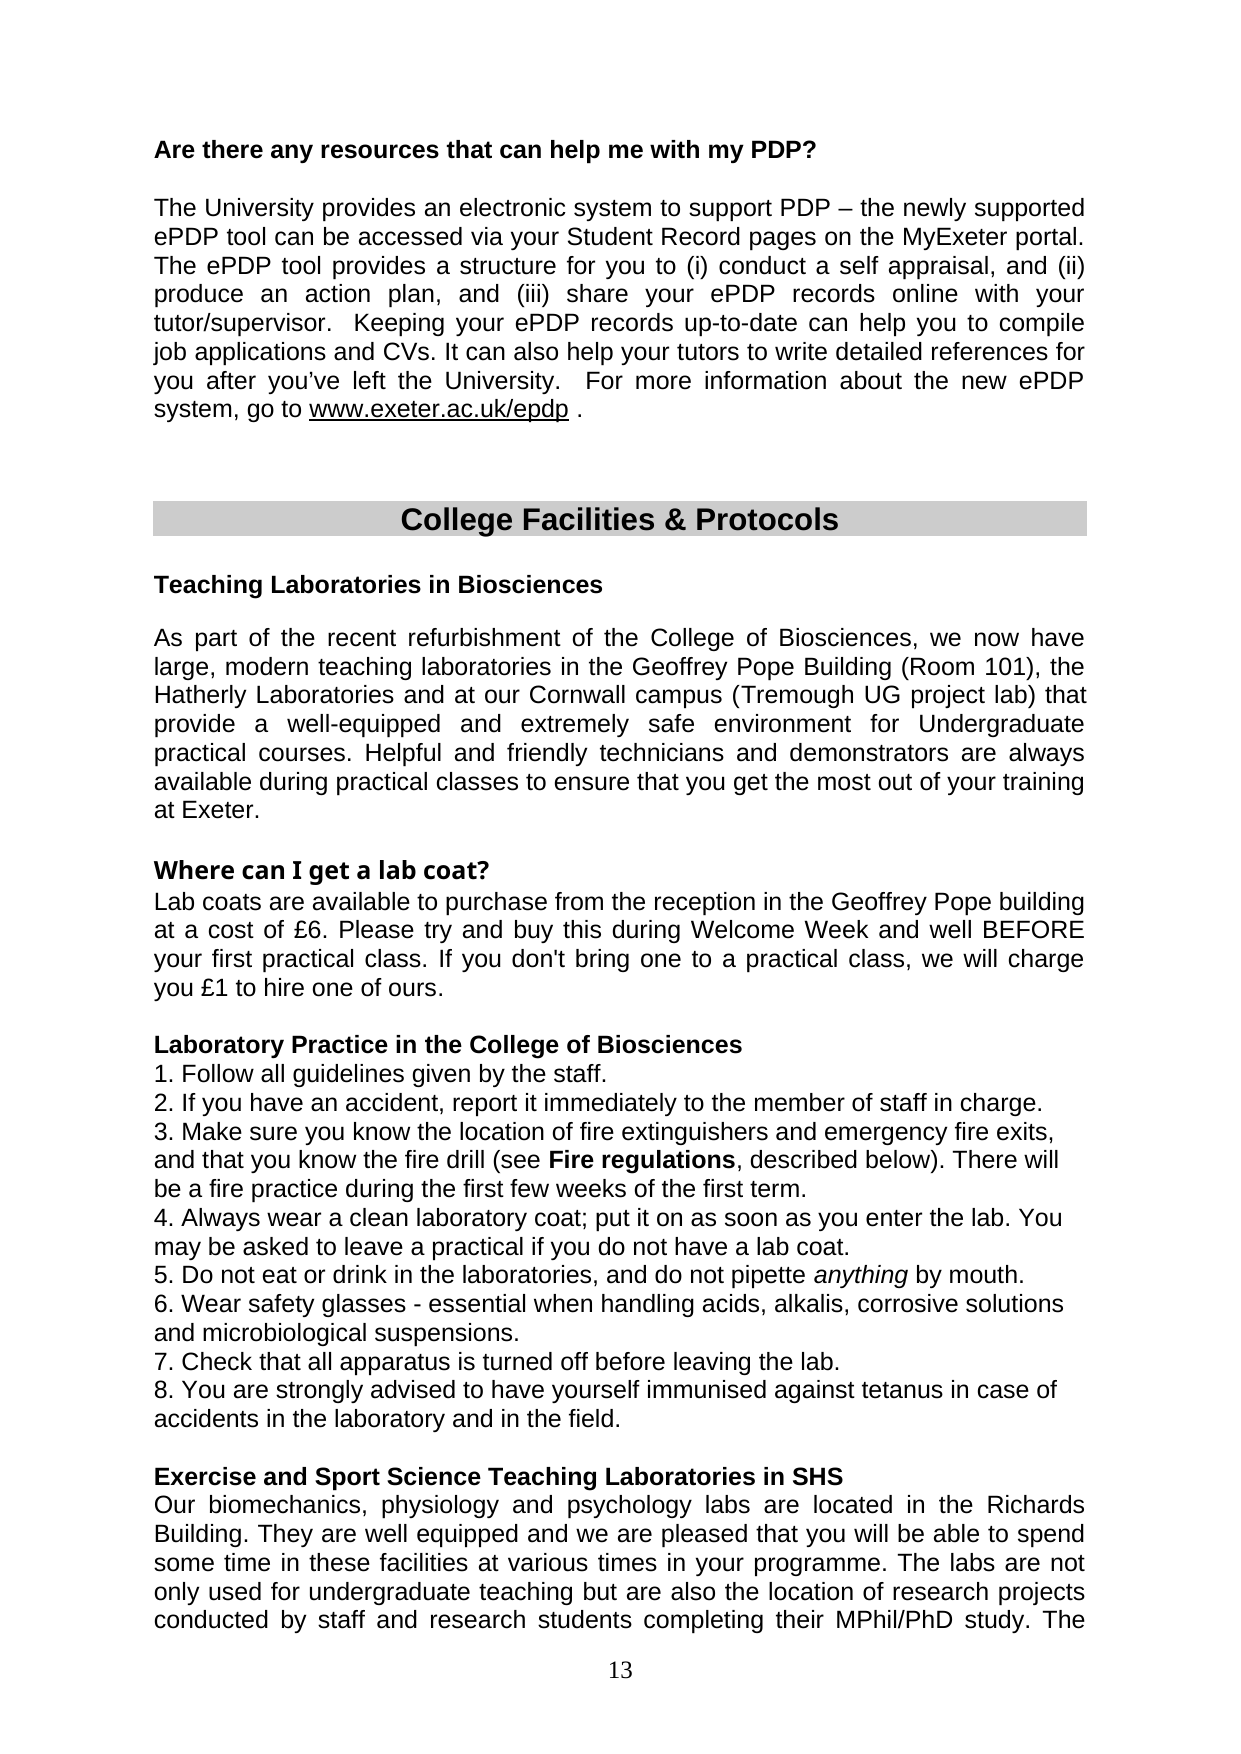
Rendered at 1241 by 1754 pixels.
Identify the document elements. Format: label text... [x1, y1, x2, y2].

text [153, 1491, 1087, 1634]
text 2. If you have an accident, report it immediately to the member of staff in charge. [153, 1088, 1087, 1117]
text 3. Make sure you know the location of fire extinguishers and emergency fire exits, and that you know the fire drill (see Fire regulations, described below). There will be a fire practice during the first few weeks of the first term. [153, 1117, 1087, 1203]
text 6. Wear safety glasses - essential when handling acids, alkalis, corrosive solutions and microbiological suspensions. [153, 1289, 1087, 1347]
text 4. Always wear a clean laboratory coat; put it on as soon as you enter the lab. You may be asked to leave a practical if you do not have a lab coat. [153, 1203, 1087, 1261]
text 8. You are strongly advised to have yourself immunised against tetanus in case of accidents in the laboratory and in the field. [153, 1376, 1087, 1433]
text The University provides an electronic system to support PDP – the newly supported ePDP tool can be accessed via your Student Record pages on the MyExeter portal. The ePDP tool provides a structure for you to (i) conduct a self appraisal, and (ii) produce an action plan, and (iii) share your ePDP records online with your tutor/supervisor. Keeping your ePDP records up-to-date can help you to compile job applications and CVs. It can also help your tutors to write detailed references for you after you’ve left the University. For more information about the new ePDP system, go to www.exeter.ac.uk/epdp . [153, 193, 1087, 423]
text 5. Do not eat or drink in the laboratories, and do not pipette anything by mouth. [153, 1261, 1087, 1289]
text College Facilities & Protocols [153, 501, 1087, 536]
text 7. Check that all apparatus is turned off before leaving the lab. [153, 1347, 1087, 1376]
text Laboratory Practice in the College of [153, 1031, 1087, 1059]
text Where can I get a lab coat? [153, 853, 1087, 887]
subtitle Teaching Laboratories in Biosciences [153, 570, 1087, 599]
text Lab coats are available to purchase from the reception in the Geoffrey Pope building at a cost of £6. Please try and buy this during Welcome Week and well BEFORE your first practical class. If you don't bring one to a practical class, we will charge you £1 to hire one of ours. [153, 887, 1087, 1002]
text As part of the recent refurbishment of the College of , we now have large, modern teaching laboratories in the (Room 101), the Hatherly Laboratories and at our campus (Tremough UG project lab) that provide a well-equipped and extremely safe environment for Undergraduate practical courses. Helpful and friendly technicians and demonstrators are always available during practical classes to ensure that you get the most out of your training at . [153, 623, 1087, 824]
text Are there any resources that can help me with my PDP? [153, 135, 1087, 164]
subtitle Exercise and Sport Science Teaching Laboratories in SHS [153, 1462, 1087, 1491]
text 1. Follow all guidelines given by the staff. [153, 1059, 1087, 1088]
